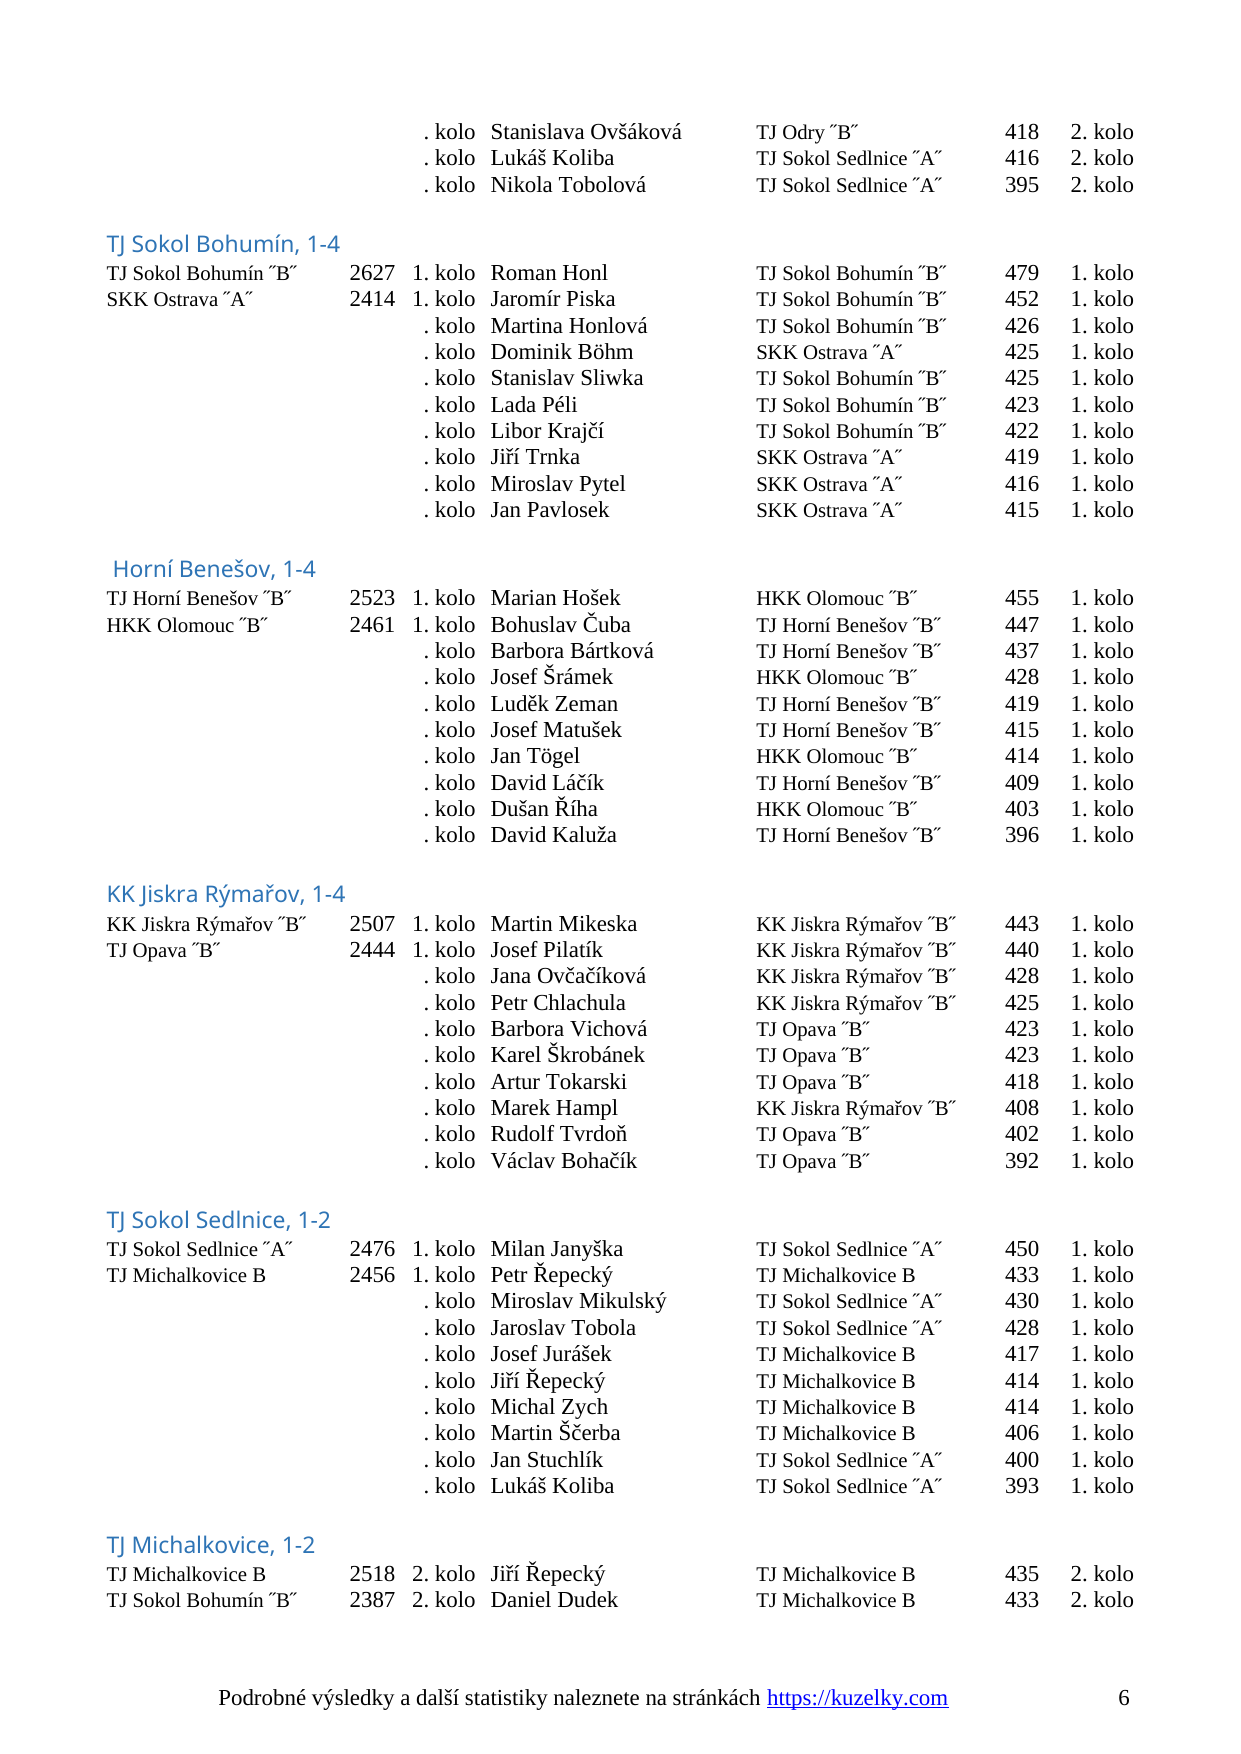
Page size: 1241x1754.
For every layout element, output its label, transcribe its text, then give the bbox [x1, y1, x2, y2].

text TJ Michalkovice B 2518 2. kolo Jiří Řepecký TJ Michalkovice B 435 2. kolo [106, 1560, 1134, 1587]
text KK Jiskra Rýmařov ˝B˝ 2507 1. kolo Martin Mikeska KK Jiskra Rýmařov ˝B˝ 443 1. kolo [106, 909, 1134, 936]
text . kolo Libor Krajčí TJ Sokol Bohumín ˝B˝ 422 1. kolo [106, 417, 1134, 443]
text . kolo David Kaluža TJ Horní Benešov ˝B˝ 396 1. kolo [106, 821, 1134, 848]
subtitle Horní Benešov, 1-4 [106, 553, 1134, 584]
text . kolo Martin Ščerba TJ Michalkovice B 406 1. kolo [106, 1419, 1134, 1446]
text . kolo Lukáš Koliba TJ Sokol Sedlnice ˝A˝ 393 1. kolo [106, 1472, 1134, 1498]
text . kolo Jan Tögel HKK Olomouc ˝B˝ 414 1. kolo [106, 742, 1134, 769]
text . kolo David Láčík TJ Horní Benešov ˝B˝ 409 1. kolo [106, 769, 1134, 795]
text TJ Michalkovice B 2456 1. kolo Petr Řepecký TJ Michalkovice B 433 1. kolo [106, 1261, 1134, 1288]
text HKK Olomouc ˝B˝ 2461 1. kolo Bohuslav Čuba TJ Horní Benešov ˝B˝ 447 1. kolo [106, 611, 1134, 637]
text . kolo Marek Hampl KK Jiskra Rýmařov ˝B˝ 408 1. kolo [106, 1094, 1134, 1120]
text . kolo Barbora Vichová TJ Opava ˝B˝ 423 1. kolo [106, 1015, 1134, 1041]
text . kolo Dominik Böhm SKK Ostrava ˝A˝ 425 1. kolo [106, 338, 1134, 364]
text . kolo Nikola Tobolová TJ Sokol Sedlnice ˝A˝ 395 2. kolo [106, 171, 1134, 197]
subtitle TJ Sokol Sedlnice, 1-2 [106, 1204, 1134, 1235]
text . kolo Miroslav Pytel SKK Ostrava ˝A˝ 416 1. kolo [106, 470, 1134, 496]
text . kolo Stanislav Sliwka TJ Sokol Bohumín ˝B˝ 425 1. kolo [106, 364, 1134, 391]
subtitle TJ Michalkovice, 1-2 [106, 1529, 1134, 1560]
text TJ Sokol Bohumín ˝B˝ 2387 2. kolo Daniel Dudek TJ Michalkovice B 433 2. kolo [106, 1587, 1134, 1613]
text TJ Sokol Bohumín ˝B˝ 2627 1. kolo Roman Honl TJ Sokol Bohumín ˝B˝ 479 1. kolo [106, 259, 1134, 285]
text TJ Horní Benešov ˝B˝ 2523 1. kolo Marian Hošek HKK Olomouc ˝B˝ 455 1. kolo [106, 584, 1134, 611]
text . kolo Jana Ovčačíková KK Jiskra Rýmařov ˝B˝ 428 1. kolo [106, 962, 1134, 989]
text . kolo Josef Šrámek HKK Olomouc ˝B˝ 428 1. kolo [106, 663, 1134, 690]
text . kolo Luděk Zeman TJ Horní Benešov ˝B˝ 419 1. kolo [106, 690, 1134, 716]
text TJ Sokol Sedlnice ˝A˝ 2476 1. kolo Milan Janyška TJ Sokol Sedlnice ˝A˝ 450 1. kolo [106, 1235, 1134, 1261]
text . kolo Lada Péli TJ Sokol Bohumín ˝B˝ 423 1. kolo [106, 391, 1134, 417]
text . kolo Jan Pavlosek SKK Ostrava ˝A˝ 415 1. kolo [106, 496, 1134, 522]
text . kolo Michal Zych TJ Michalkovice B 414 1. kolo [106, 1393, 1134, 1419]
text . kolo Josef Jurášek TJ Michalkovice B 417 1. kolo [106, 1340, 1134, 1367]
text . kolo Miroslav Mikulský TJ Sokol Sedlnice ˝A˝ 430 1. kolo [106, 1288, 1134, 1314]
text . kolo Karel Škrobánek TJ Opava ˝B˝ 423 1. kolo [106, 1041, 1134, 1068]
text . kolo Josef Matušek TJ Horní Benešov ˝B˝ 415 1. kolo [106, 716, 1134, 742]
text . kolo Lukáš Koliba TJ Sokol Sedlnice ˝A˝ 416 2. kolo [106, 144, 1134, 171]
subtitle KK Jiskra Rýmařov, 1-4 [106, 878, 1134, 909]
text TJ Opava ˝B˝ 2444 1. kolo Josef Pilatík KK Jiskra Rýmařov ˝B˝ 440 1. kolo [106, 936, 1134, 962]
text . kolo Rudolf Tvrdoň TJ Opava ˝B˝ 402 1. kolo [106, 1120, 1134, 1147]
text . kolo Artur Tokarski TJ Opava ˝B˝ 418 1. kolo [106, 1068, 1134, 1094]
text SKK Ostrava ˝A˝ 2414 1. kolo Jaromír Piska TJ Sokol Bohumín ˝B˝ 452 1. kolo [106, 285, 1134, 312]
text . kolo Martina Honlová TJ Sokol Bohumín ˝B˝ 426 1. kolo [106, 312, 1134, 338]
text . kolo Jan Stuchlík TJ Sokol Sedlnice ˝A˝ 400 1. kolo [106, 1446, 1134, 1472]
text . kolo Jiří Trnka SKK Ostrava ˝A˝ 419 1. kolo [106, 443, 1134, 470]
subtitle TJ Sokol Bohumín, 1-4 [106, 228, 1134, 259]
text . kolo Stanislava Ovšáková TJ Odry ˝B˝ 418 2. kolo [106, 118, 1134, 144]
text . kolo Dušan Říha HKK Olomouc ˝B˝ 403 1. kolo [106, 795, 1134, 821]
text . kolo Jiří Řepecký TJ Michalkovice B 414 1. kolo [106, 1367, 1134, 1393]
text . kolo Václav Bohačík TJ Opava ˝B˝ 392 1. kolo [106, 1147, 1134, 1173]
text . kolo Petr Chlachula KK Jiskra Rýmařov ˝B˝ 425 1. kolo [106, 989, 1134, 1015]
text . kolo Barbora Bártková TJ Horní Benešov ˝B˝ 437 1. kolo [106, 637, 1134, 663]
text . kolo Jaroslav Tobola TJ Sokol Sedlnice ˝A˝ 428 1. kolo [106, 1314, 1134, 1340]
